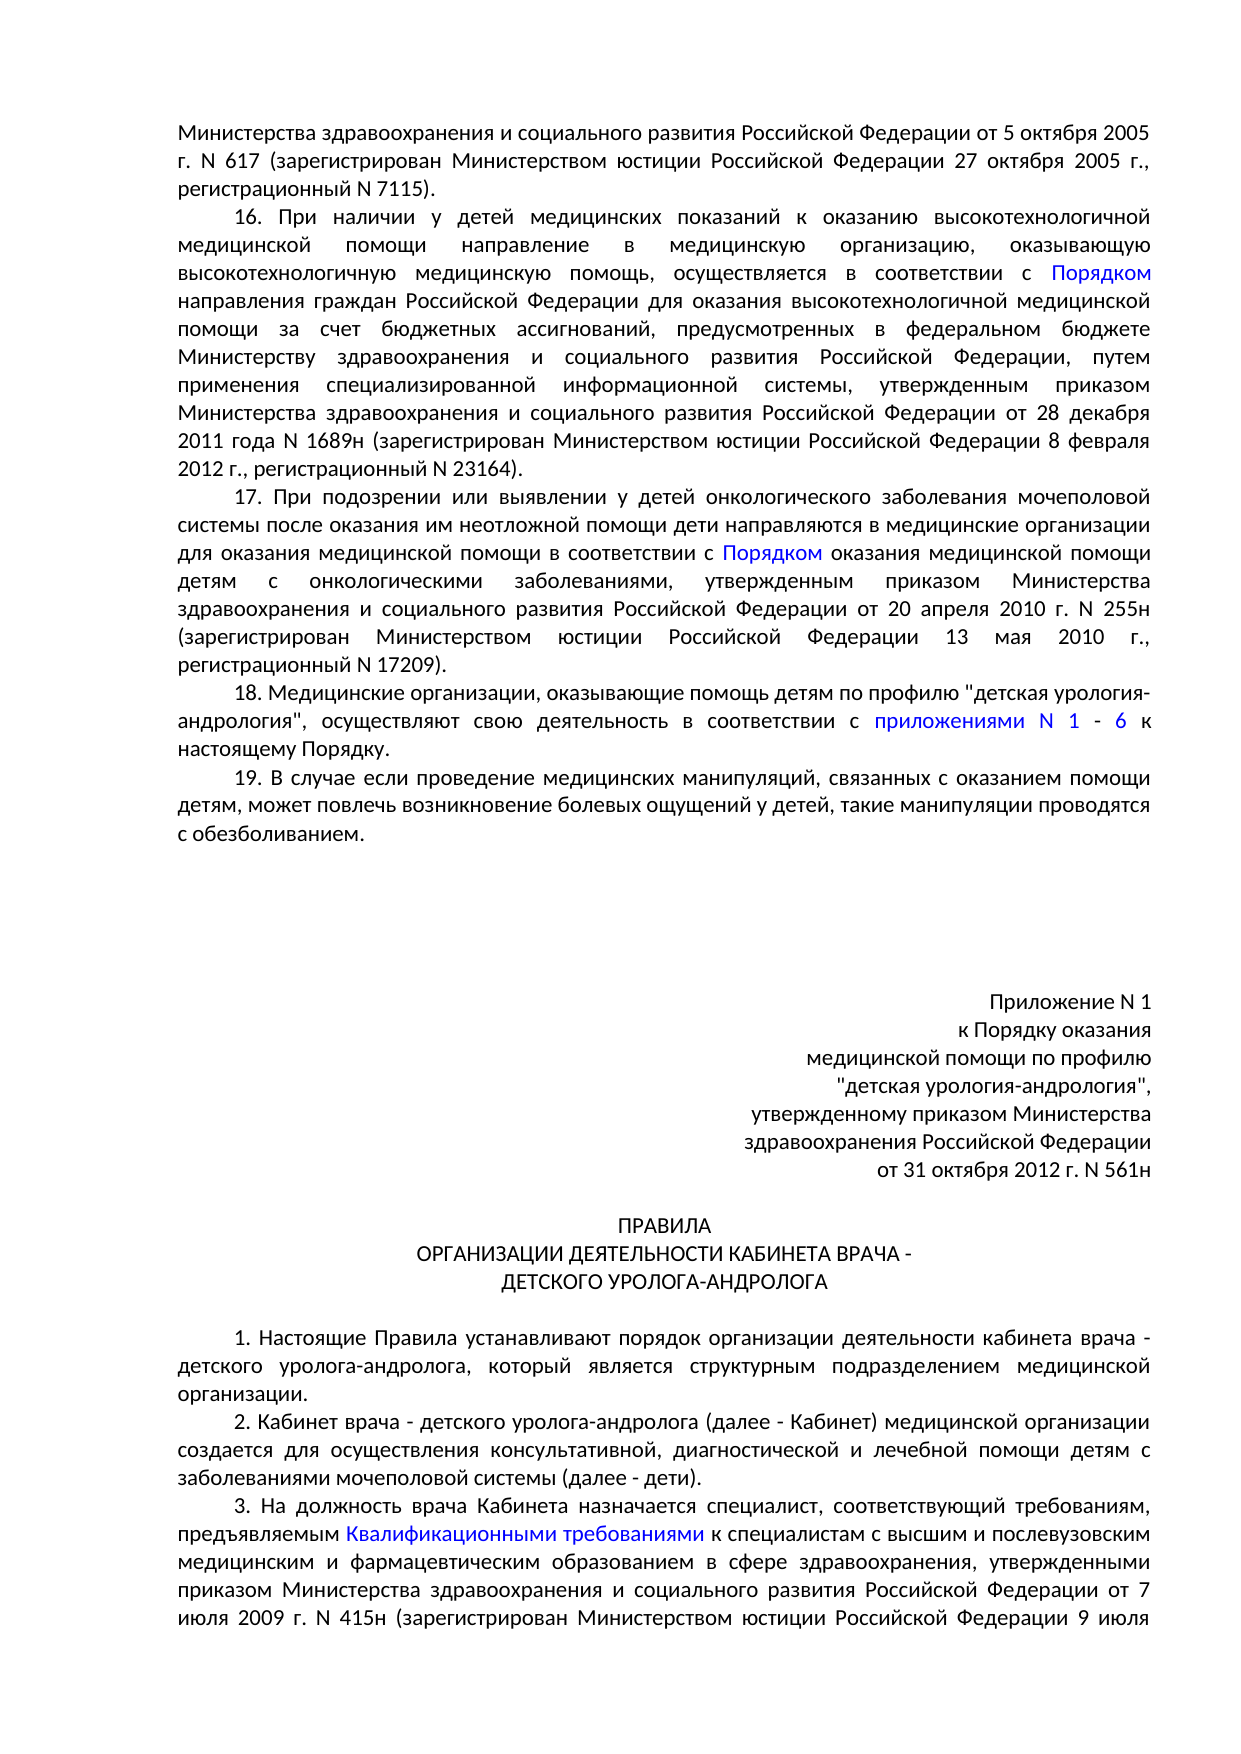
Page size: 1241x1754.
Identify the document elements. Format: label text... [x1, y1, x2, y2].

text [177, 118, 1152, 202]
text к Порядку оказания [177, 1015, 1152, 1043]
text 19. В случае если проведение медицинских манипуляций, связанных с оказанием помощи детям, может повлечь возникновение болевых ощущений у детей, такие манипуляции проводятся с обезболиванием. [177, 763, 1152, 847]
text утвержденному приказом Министерства [177, 1099, 1152, 1127]
text ОРГАНИЗАЦИИ ДЕЯТЕЛЬНОСТИ КАБИНЕТА ВРАЧА - [177, 1239, 1152, 1267]
text 16. При наличии у детей медицинских показаний к оказанию высокотехнологичной медицинской помощи направление в медицинскую организацию, оказывающую высокотехнологичную медицинскую помощь, осуществляется в соответствии с Порядком направления граждан Российской Федерации для оказания высокотехнологичной медицинской помощи за счет бюджетных ассигнований, предусмотренных в федеральном бюджете Министерству здравоохранения и социального развития Российской Федерации, путем применения специализированной информационной системы, утвержденным приказом Министерства здравоохранения и социального развития Российской Федерации от 28 декабря 2011 года N 1689н (зарегистрирован Министерством юстиции Российской Федерации 8 февраля 2012 г., регистрационный N 23164). [177, 202, 1152, 482]
text 2. Кабинет врача - детского уролога-андролога (далее - Кабинет) медицинской организации создается для осуществления консультативной, диагностической и лечебной помощи детям с заболеваниями мочеполовой системы (далее - дети). [177, 1407, 1152, 1491]
text ПРАВИЛА [177, 1211, 1152, 1239]
text ДЕТСКОГО УРОЛОГА-АНДРОЛОГА [177, 1267, 1152, 1295]
text от 31 октября 2012 г. N 561н [177, 1155, 1152, 1183]
text "детская урология-андрология", [177, 1071, 1152, 1099]
text 1. Настоящие Правила устанавливают порядок организации деятельности кабинета врача - детского уролога-андролога, который является структурным подразделением медицинской организации. [177, 1323, 1152, 1407]
text Приложение N 1 [177, 987, 1152, 1015]
text 18. Медицинские организации, оказывающие помощь детям по профилю "детская урология-андрология", осуществляют свою деятельность в соответствии с приложениями N 1 - 6 к настоящему Порядку. [177, 678, 1152, 763]
text здравоохранения Российской Федерации [177, 1127, 1152, 1155]
text 17. При подозрении или выявлении у детей онкологического заболевания мочеполовой системы после оказания им неотложной помощи дети направляются в медицинские организации для оказания медицинской помощи в соответствии с Порядком оказания медицинской помощи детям с онкологическими заболеваниями, утвержденным приказом Министерства здравоохранения и социального развития Российской Федерации от 20 апреля 2010 г. N 255н (зарегистрирован Министерством юстиции Российской Федерации 13 мая 2010 г., регистрационный N 17209). [177, 482, 1152, 678]
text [177, 1491, 1152, 1631]
text медицинской помощи по профилю [177, 1043, 1152, 1071]
